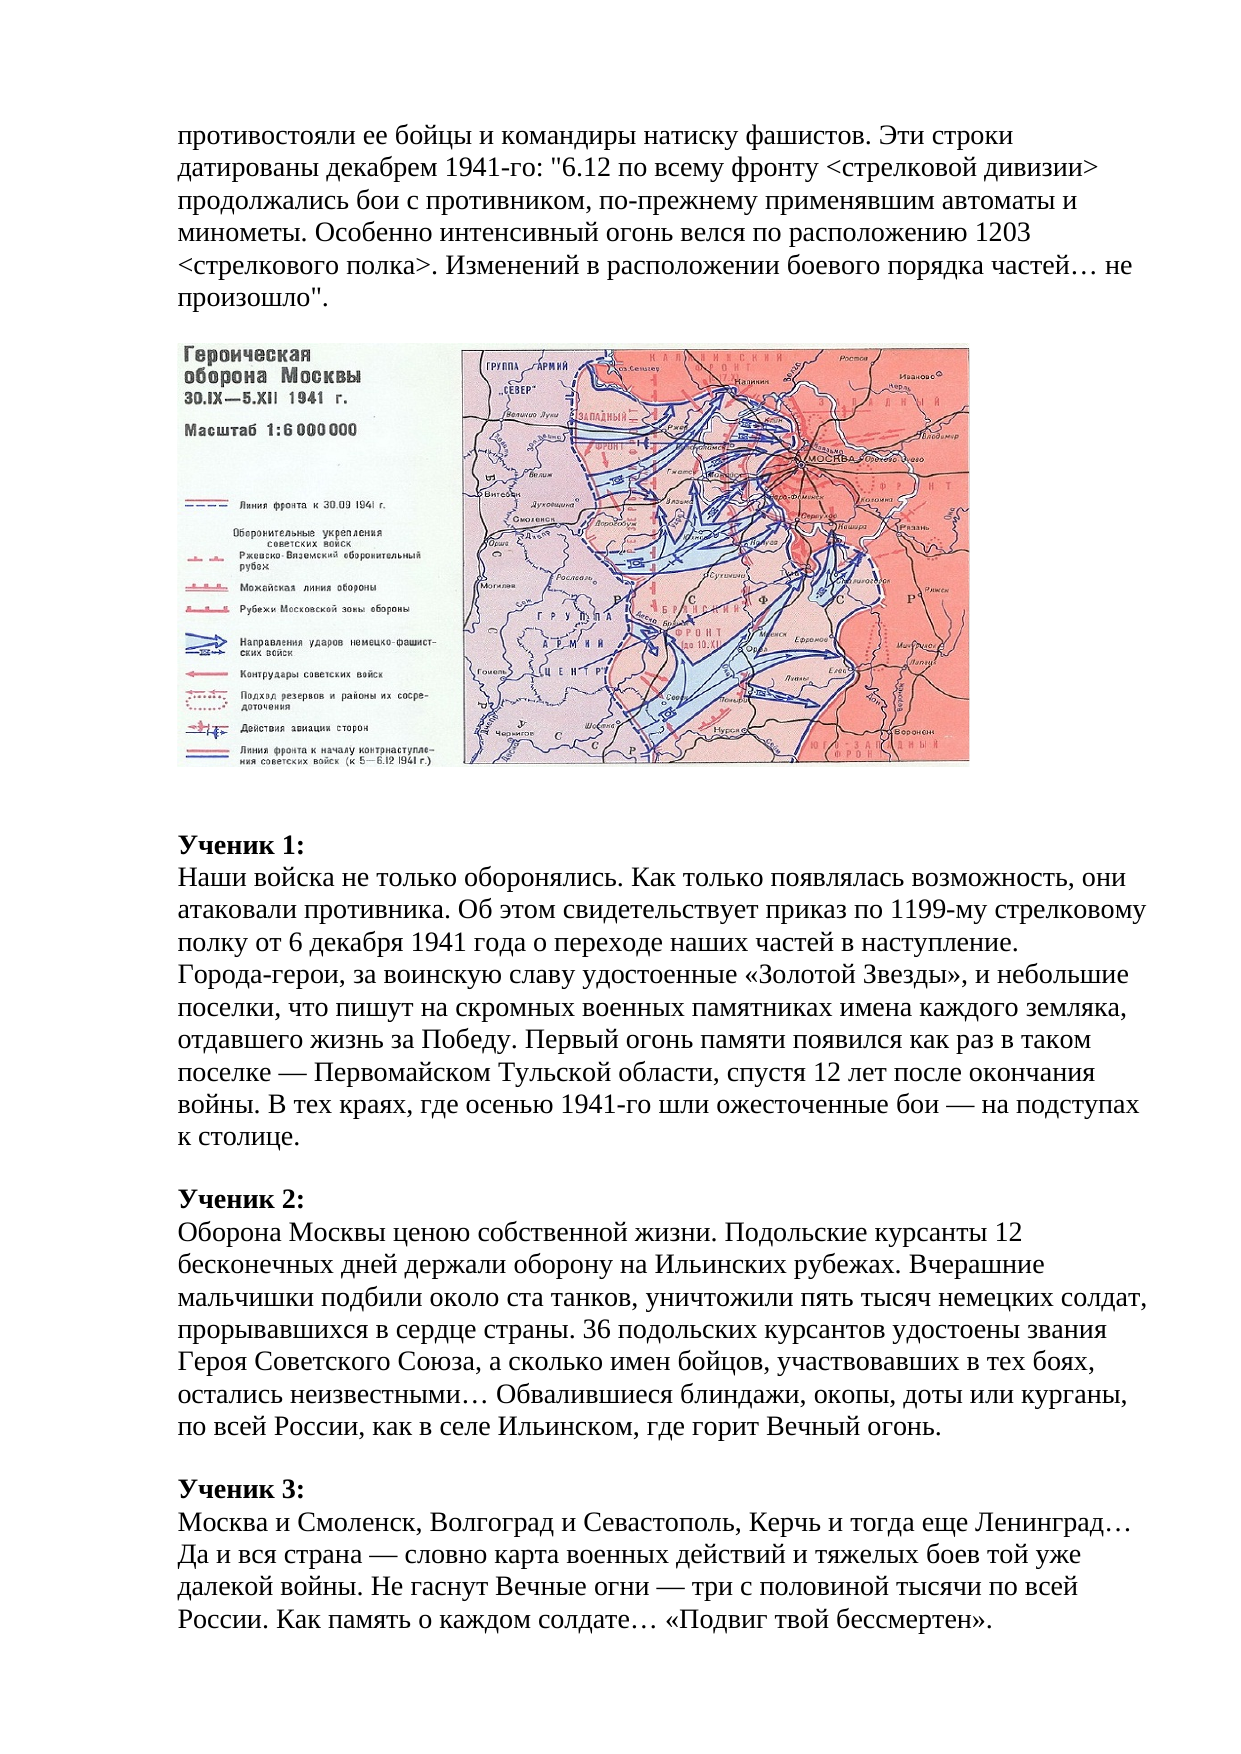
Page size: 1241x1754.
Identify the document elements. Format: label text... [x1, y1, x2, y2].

text Ученик 1: [177, 828, 1152, 860]
text Москва и Смоленск, Волгоград и Севастополь, Керчь и тогда еще Ленинград… Да и вся страна — словно карта военных действий и тяжелых боев той уже далекой войны. Не гаснут Вечные огни — три с половиной тысячи по всей России. Как память о каждом солдате… «Подвиг твой бессмертен». [177, 1504, 1152, 1634]
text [177, 118, 1152, 312]
picture [177, 343, 970, 767]
text Оборона Москвы ценою собственной жизни. Подольские курсанты 12 бесконечных дней держали оборону на Ильинских рубежах. Вчерашние мальчишки подбили около ста танков, уничтожили пять тысяч немецких солдат, прорывавшихся в сердце страны. 36 подольских курсантов удостоены звания Героя Советского Союза, а сколько имен бойцов, участвовавших в тех боях, остались неизвестными… Обвалившиеся блиндажи, окопы, доты или курганы, по всей России, как в селе Ильинском, где горит Вечный огонь. [177, 1215, 1152, 1442]
text Ученик 2: [177, 1182, 1152, 1215]
text Наши войска не только оборонялись. Как только появлялась возможность, они атаковали противника. Об этом свидетельствует приказ по 1199-му стрелковому полку от 6 декабря 1941 года о переходе наших частей в наступление. [177, 860, 1152, 957]
text Ученик 3: [177, 1472, 1152, 1504]
text Города-герои, за воинскую славу удостоенные «Золотой Звезды», и небольшие поселки, что пишут на скромных военных памятниках имена каждого земляка, отдавшего жизнь за Победу. Первый огонь памяти появился как раз в таком поселке — Первомайском Тульской области, спустя 12 лет после окончания войны. В тех краях, где осенью 1941-го шли ожесточенные бои — на подступах к столице. [177, 957, 1152, 1152]
